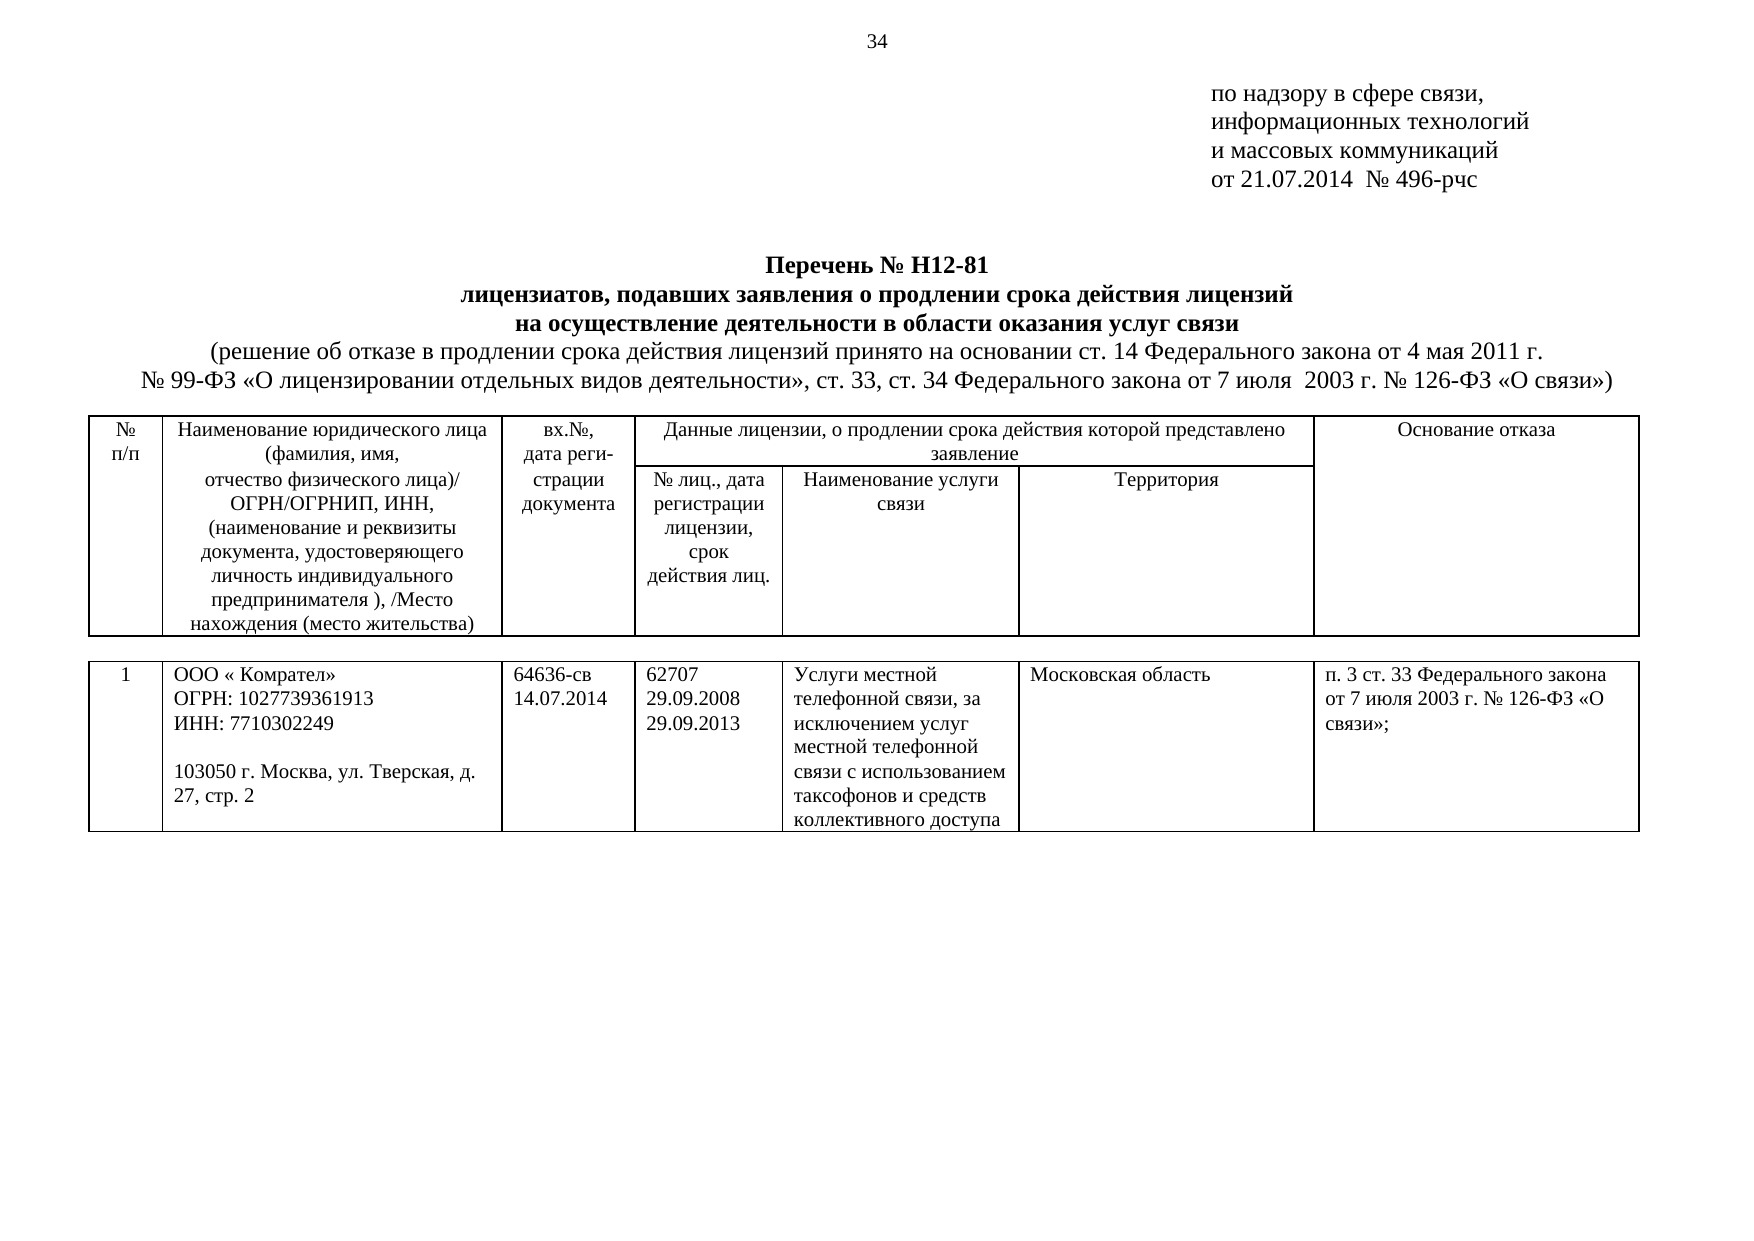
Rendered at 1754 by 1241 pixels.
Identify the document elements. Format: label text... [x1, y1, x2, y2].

text (решение об отказе в продлении срока действия лицензий принято на основании ст. 14 Федерального закона от 4 мая 2011 г. [59, 336, 1695, 365]
table_cell отчество физического лица)/ ОГРН/ОГРНИП, ИНН, (наименование и реквизиты документа, удостоверяющего личность индивидуального предпринимателя ), /Место нахождения (место жительства) [163, 465, 501, 635]
table_header Данные лицензии, о продлении срока действия которой представлено заявление [636, 417, 1313, 465]
table_header Наименование юридического лица (фамилия, имя, [163, 417, 501, 465]
table_cell Наименование услуги связи [783, 467, 1018, 635]
text Перечень № Н12-81 [59, 250, 1695, 279]
table_header № п/п [90, 417, 162, 465]
table_header 62707 29.09.2008 29.09.2013 [636, 662, 782, 831]
table_header вх.№, дата реги- [503, 417, 634, 465]
text по надзору в сфере связи, [1211, 78, 1695, 106]
text № 99-ФЗ «О лицензировании отдельных видов деятельности», ст. 33, ст. 34 Федерального закона от 7 июля 2003 г. № 126-ФЗ «О связи») [59, 365, 1695, 394]
table_header 1 [90, 662, 162, 831]
table_header ООО « Комрател» ОГРН: 1027739361913 ИНН: 7710302249 103050 г. Москва, ул. Тверская, д. 27, стр. 2 [163, 662, 501, 831]
table_cell страции документа [503, 465, 634, 635]
text и массовых коммуникаций [1211, 135, 1695, 164]
text информационных технологий [1211, 106, 1695, 135]
table_cell [90, 465, 162, 635]
table_header п. 3 ст. 33 Федерального закона от 7 июля 2003 г. № 126-ФЗ «О связи»; [1315, 662, 1638, 831]
text от 21.07.2014 № 496-рчс [1211, 164, 1695, 193]
text на осуществление деятельности в области оказания услуг связи [59, 308, 1695, 336]
table_header Московская область [1020, 662, 1313, 831]
table_cell № лиц., дата регистрации лицензии, срок действия лиц. [636, 467, 782, 635]
table_cell Территория [1020, 467, 1313, 635]
table_cell [1315, 465, 1638, 635]
text лицензиатов, подавших заявления о продлении срока действия лицензий [59, 279, 1695, 308]
table_header Основание отказа [1315, 417, 1638, 465]
table_header Услуги местной телефонной связи, за исключением услуг местной телефонной связи с использованием таксофонов и средств коллективного доступа [783, 662, 1018, 831]
table_header 64636-св 14.07.2014 [503, 662, 634, 831]
